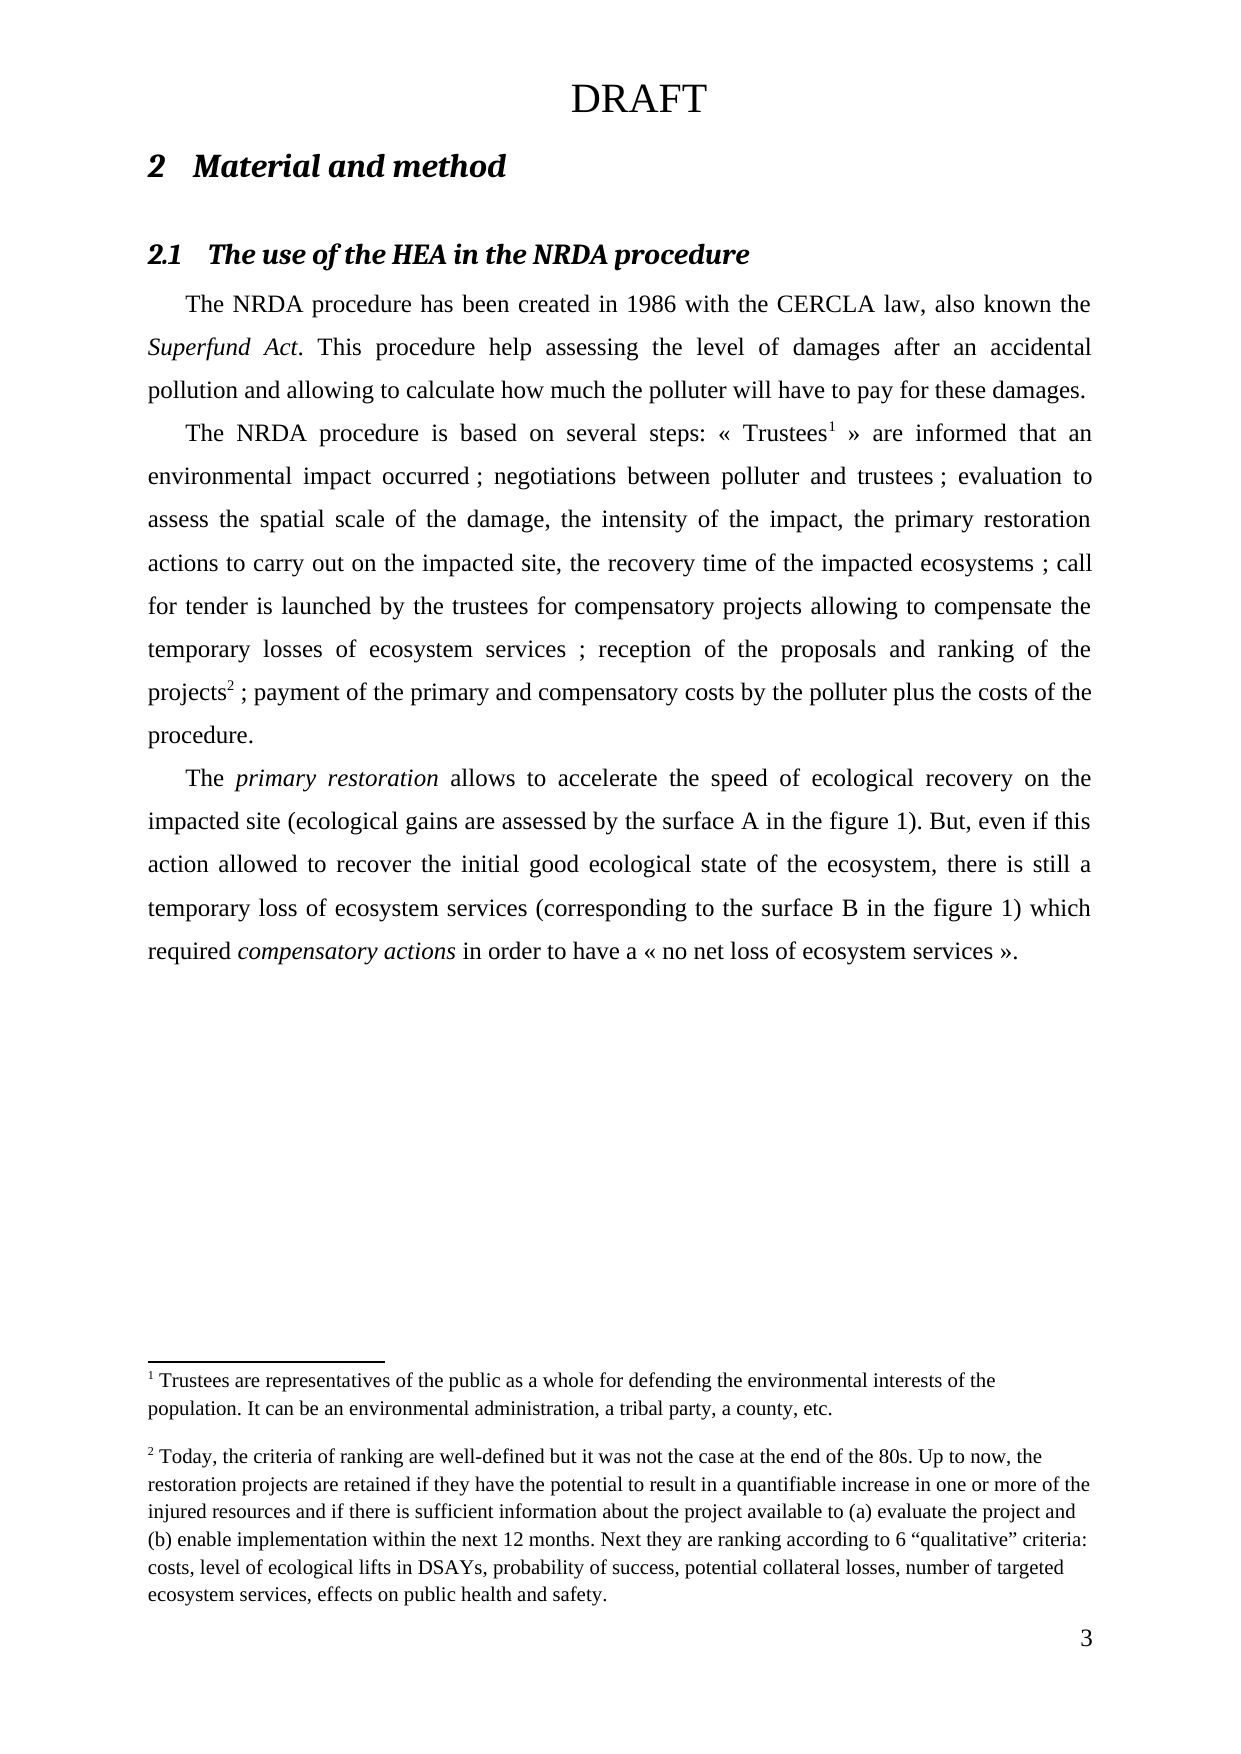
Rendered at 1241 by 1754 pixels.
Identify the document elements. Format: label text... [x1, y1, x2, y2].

subtitle Material and method [148, 148, 1092, 186]
text The NRDA procedure is based on several steps: « Trustees » are informed that an environmental impact occurred ; negotiations between polluter and trustees ; evaluation to assess the spatial scale of the damage, the intensity of the impact, the primary restoration actions to carry out on the impacted site, the recovery time of the impacted ecosystems ; call for tender is launched by the trustees for compensatory projects allowing to compensate the temporary losses of ecosystem services ; reception of the proposals and ranking of the projects ; payment of the primary and compensatory costs by the polluter plus the costs of the procedure. [148, 418, 1092, 749]
text The NRDA procedure has been created in 1986 with the CERCLA law, also known the Superfund Act. This procedure help assessing the level of damages after an accidental pollution and allowing to calculate how much the polluter will have to pay for these damages. [148, 289, 1092, 404]
text The primary restoration allows to accelerate the speed of ecological recovery on the impacted site (ecological gains are assessed by the surface A in the figure 1). But, even if this action allowed to recover the initial good ecological state of the ecosystem, there is still a temporary loss of ecosystem services (corresponding to the surface B in the figure 1) which required compensatory actions in order to have a « no net loss of ecosystem services ». [148, 763, 1092, 964]
subtitle The use of the HEA in the NRDA procedure [148, 238, 1092, 272]
